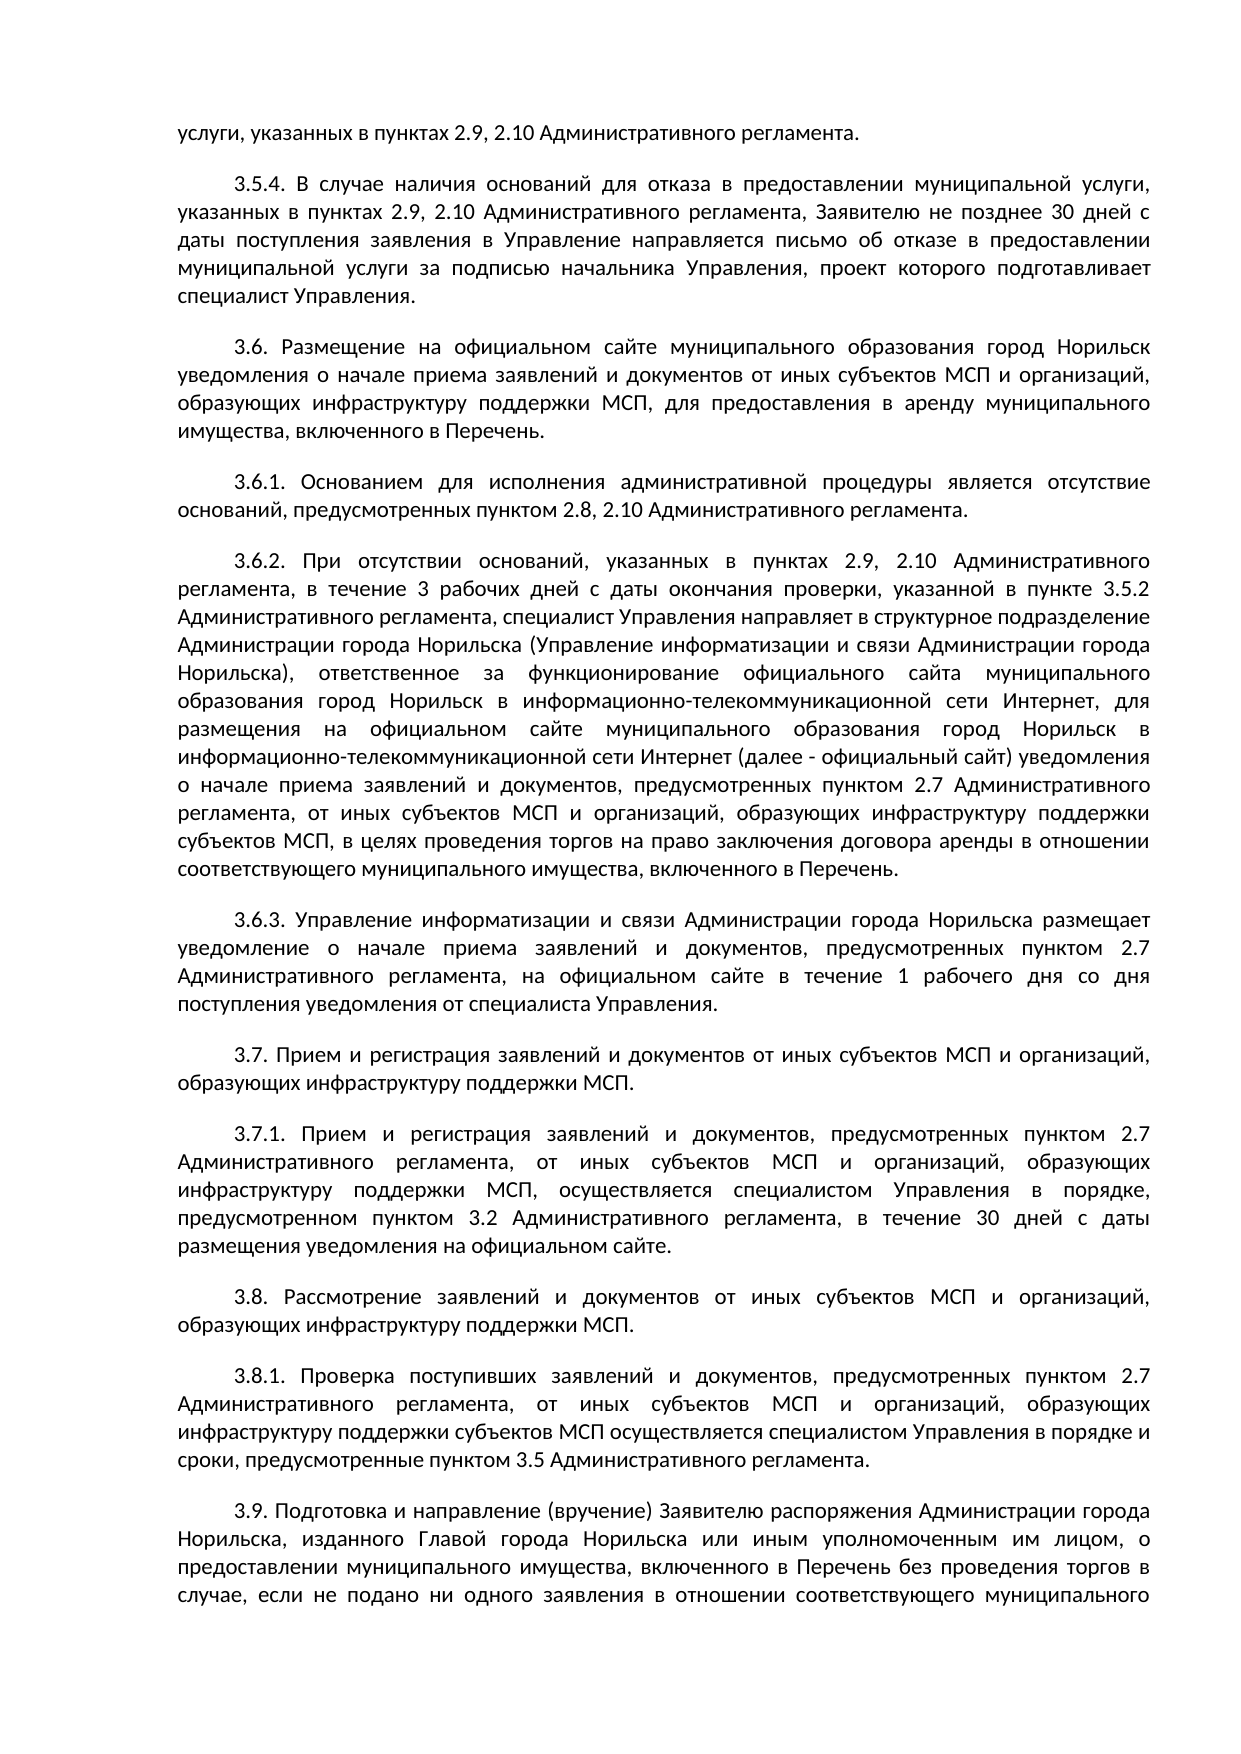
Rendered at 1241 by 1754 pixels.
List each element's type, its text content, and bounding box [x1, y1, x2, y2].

text 3.5.4. В случае наличия оснований для отказа в предоставлении муниципальной услуги, указанных в пунктах 2.9, 2.10 Административного регламента, Заявителю не позднее 30 дней с даты поступления заявления в Управление направляется письмо об отказе в предоставлении муниципальной услуги за подписью начальника Управления, проект которого подготавливает специалист Управления. [177, 169, 1152, 309]
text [177, 1496, 1152, 1608]
text 3.6. Размещение на официальном сайте муниципального образования город Норильск уведомления о начале приема заявлений и документов от иных субъектов МСП и организаций, образующих инфраструктуру поддержки МСП, для предоставления в аренду муниципального имущества, включенного в Перечень. [177, 332, 1152, 444]
text 3.8.1. Проверка поступивших заявлений и документов, предусмотренных пунктом 2.7 Административного регламента, от иных субъектов МСП и организаций, образующих инфраструктуру поддержки субъектов МСП осуществляется специалистом Управления в порядке и сроки, предусмотренные пунктом 3.5 Административного регламента. [177, 1361, 1152, 1473]
text 3.6.3. Управление информатизации и связи Администрации города Норильска размещает уведомление о начале приема заявлений и документов, предусмотренных пунктом 2.7 Административного регламента, на официальном сайте в течение 1 рабочего дня со дня поступления уведомления от специалиста Управления. [177, 905, 1152, 1017]
text 3.6.1. Основанием для исполнения административной процедуры является отсутствие оснований, предусмотренных пунктом 2.8, 2.10 Административного регламента. [177, 467, 1152, 523]
text 3.7. Прием и регистрация заявлений и документов от иных субъектов МСП и организаций, образующих инфраструктуру поддержки МСП. [177, 1040, 1152, 1096]
text 3.8. Рассмотрение заявлений и документов от иных субъектов МСП и организаций, образующих инфраструктуру поддержки МСП. [177, 1282, 1152, 1338]
text 3.7.1. Прием и регистрация заявлений и документов, предусмотренных пунктом 2.7 Административного регламента, от иных субъектов МСП и организаций, образующих инфраструктуру поддержки МСП, осуществляется специалистом Управления в порядке, предусмотренном пунктом 3.2 Административного регламента, в течение 30 дней с даты размещения уведомления на официальном сайте. [177, 1119, 1152, 1259]
text 3.6.2. При отсутствии оснований, указанных в пунктах 2.9, 2.10 Административного регламента, в течение 3 рабочих дней с даты окончания проверки, указанной в пункте 3.5.2 Административного регламента, специалист Управления направляет в структурное подразделение Администрации города Норильска (Управление информатизации и связи Администрации города Норильска), ответственное за функционирование официального сайта муниципального образования город Норильск в информационно-телекоммуникационной сети Интернет, для размещения на официальном сайте муниципального образования город Норильск в информационно-телекоммуникационной сети Интернет (далее - официальный сайт) уведомления о начале приема заявлений и документов, предусмотренных пунктом 2.7 Административного регламента, от иных субъектов МСП и организаций, образующих инфраструктуру поддержки субъектов МСП, в целях проведения торгов на право заключения договора аренды в отношении соответствующего муниципального имущества, включенного в Перечень. [177, 546, 1152, 882]
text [177, 118, 1152, 146]
